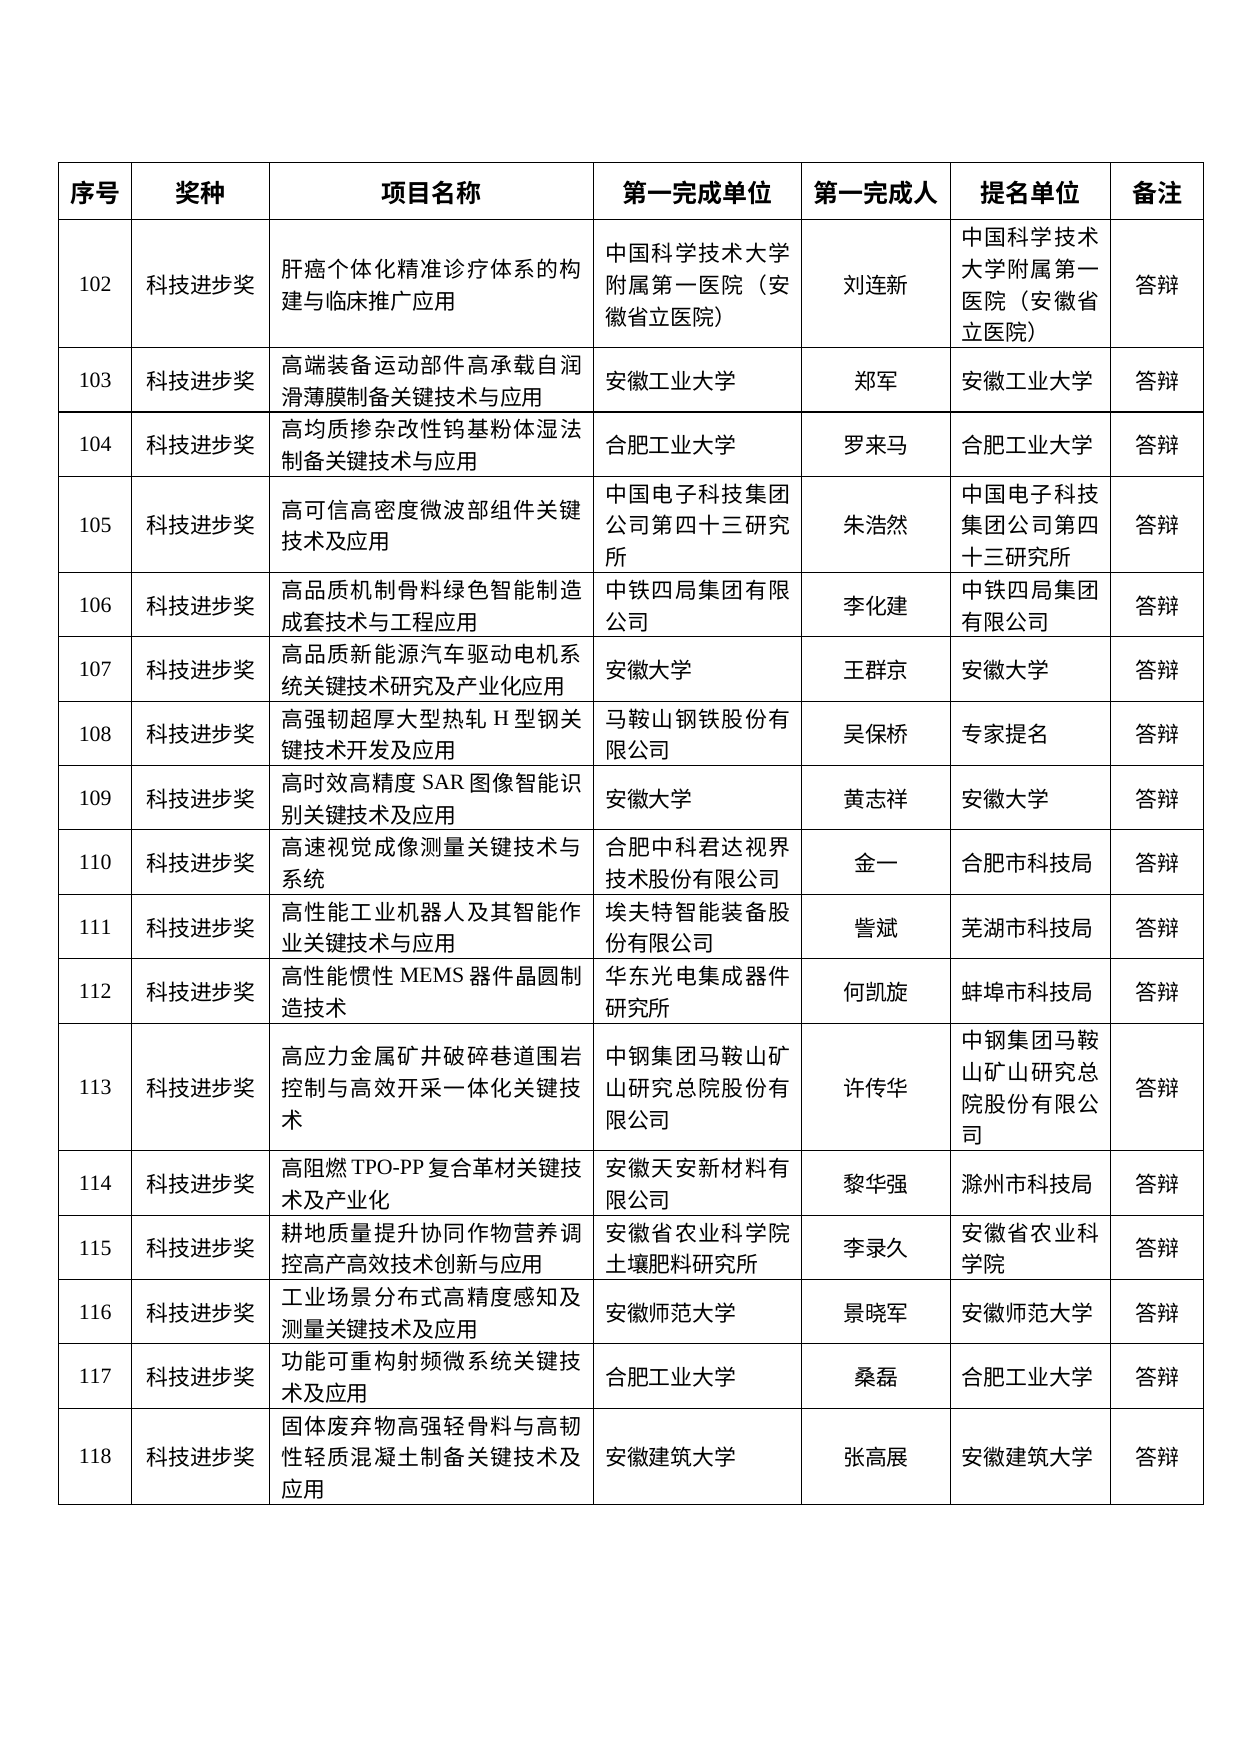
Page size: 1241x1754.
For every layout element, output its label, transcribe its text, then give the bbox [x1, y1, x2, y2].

table_cell 安徽大学 [951, 766, 1110, 829]
table_cell 安徽大学 [594, 637, 801, 701]
table_cell 答辩 [1111, 766, 1203, 829]
table_cell 答辩 [1111, 1216, 1203, 1279]
table_cell 李录久 [802, 1216, 950, 1279]
table_cell 安徽省农业科学院土壤肥料研究所 [594, 1216, 801, 1279]
table_cell 科技进步奖 [132, 895, 269, 958]
table_cell 合肥市科技局 [951, 830, 1110, 894]
table_cell 109 [59, 766, 131, 829]
table_cell 答辩 [1111, 220, 1203, 347]
table_cell 112 [59, 959, 131, 1022]
table_cell 桑磊 [802, 1344, 950, 1408]
table_cell 答辩 [1111, 1024, 1203, 1150]
table_cell 中国电子科技集团公司第四十三研究所 [594, 477, 801, 572]
table_cell 朱浩然 [802, 477, 950, 572]
table_cell 105 [59, 477, 131, 572]
table_cell 科技进步奖 [132, 1024, 269, 1150]
table_cell 合肥工业大学 [594, 413, 801, 476]
table_cell 肝癌个体化精准诊疗体系的构建与临床推广应用 [270, 220, 593, 347]
table_cell 王群京 [802, 637, 950, 701]
table_cell 答辩 [1111, 1409, 1203, 1504]
table_cell 功能可重构射频微系统关键技术及应用 [270, 1344, 593, 1408]
table_cell 中铁四局集团有限公司 [951, 573, 1110, 636]
table_cell 高时效高精度SAR图像智能识别关键技术及应用 [270, 766, 593, 829]
table_cell 104 [59, 413, 131, 476]
table_cell 111 [59, 895, 131, 958]
table_cell 117 [59, 1344, 131, 1408]
table_cell 安徽师范大学 [951, 1280, 1110, 1343]
table_cell 科技进步奖 [132, 220, 269, 347]
table_cell 115 [59, 1216, 131, 1279]
table_cell 科技进步奖 [132, 1280, 269, 1343]
table_cell 答辩 [1111, 348, 1203, 411]
table_cell 安徽大学 [951, 637, 1110, 701]
table_cell 116 [59, 1280, 131, 1343]
table_cell 102 [59, 220, 131, 347]
table_cell 安徽大学 [594, 766, 801, 829]
table_cell 答辩 [1111, 573, 1203, 636]
table_cell 合肥工业大学 [951, 413, 1110, 476]
table_cell 专家提名 [951, 702, 1110, 765]
table_cell 安徽省农业科学院 [951, 1216, 1110, 1279]
table_cell 高端装备运动部件高承载自润滑薄膜制备关键技术与应用 [270, 348, 593, 411]
table_cell 科技进步奖 [132, 348, 269, 411]
table_header 序号 [59, 163, 131, 219]
table_cell 高品质机制骨料绿色智能制造成套技术与工程应用 [270, 573, 593, 636]
table_cell 答辩 [1111, 830, 1203, 894]
table_cell 高性能惯性MEMS器件晶圆制造技术 [270, 959, 593, 1022]
table_header 备注 [1111, 163, 1203, 219]
table_header 奖种 [132, 163, 269, 219]
table_cell 景晓军 [802, 1280, 950, 1343]
table_cell 芜湖市科技局 [951, 895, 1110, 958]
table_cell 107 [59, 637, 131, 701]
table_cell 固体废弃物高强轻骨料与高韧性轻质混凝土制备关键技术及应用 [270, 1409, 593, 1504]
table_cell 耕地质量提升协同作物营养调控高产高效技术创新与应用 [270, 1216, 593, 1279]
table_cell 金一 [802, 830, 950, 894]
table_header 提名单位 [951, 163, 1110, 219]
table_cell 黄志祥 [802, 766, 950, 829]
table_cell 安徽工业大学 [594, 348, 801, 411]
table_cell 高可信高密度微波部组件关键技术及应用 [270, 477, 593, 572]
table_cell 滁州市科技局 [951, 1151, 1110, 1214]
table_cell 答辩 [1111, 1280, 1203, 1343]
table_cell 高均质掺杂改性钨基粉体湿法制备关键技术与应用 [270, 413, 593, 476]
table_cell 安徽工业大学 [951, 348, 1110, 411]
table_cell 合肥工业大学 [594, 1344, 801, 1408]
table_cell 何凯旋 [802, 959, 950, 1022]
table_cell 答辩 [1111, 1151, 1203, 1214]
table_cell 科技进步奖 [132, 830, 269, 894]
table_cell 中国科学技术大学附属第一医院（安徽省立医院） [951, 220, 1110, 347]
table_cell 高应力金属矿井破碎巷道围岩控制与高效开采一体化关键技术 [270, 1024, 593, 1150]
table_cell 中钢集团马鞍山矿山研究总院股份有限公司 [951, 1024, 1110, 1150]
table_cell 蚌埠市科技局 [951, 959, 1110, 1022]
table_cell 罗来马 [802, 413, 950, 476]
table_cell 科技进步奖 [132, 702, 269, 765]
table_header 第一完成人 [802, 163, 950, 219]
table_header 项目名称 [270, 163, 593, 219]
table_cell 安徽建筑大学 [951, 1409, 1110, 1504]
table_cell 郑军 [802, 348, 950, 411]
table_header 第一完成单位 [594, 163, 801, 219]
table_cell 安徽师范大学 [594, 1280, 801, 1343]
table_cell 科技进步奖 [132, 959, 269, 1022]
table_cell 113 [59, 1024, 131, 1150]
table_cell 114 [59, 1151, 131, 1214]
table_cell 李化建 [802, 573, 950, 636]
table_cell 科技进步奖 [132, 1151, 269, 1214]
table_cell 合肥工业大学 [951, 1344, 1110, 1408]
table_cell 高速视觉成像测量关键技术与系统 [270, 830, 593, 894]
table_cell 答辩 [1111, 895, 1203, 958]
table_cell 118 [59, 1409, 131, 1504]
table_cell 中铁四局集团有限公司 [594, 573, 801, 636]
table_cell 答辩 [1111, 637, 1203, 701]
table_cell 訾斌 [802, 895, 950, 958]
table_cell 中国电子科技集团公司第四十三研究所 [951, 477, 1110, 572]
table_cell 110 [59, 830, 131, 894]
table_cell 工业场景分布式高精度感知及测量关键技术及应用 [270, 1280, 593, 1343]
table_cell 高性能工业机器人及其智能作业关键技术与应用 [270, 895, 593, 958]
table_cell 中钢集团马鞍山矿山研究总院股份有限公司 [594, 1024, 801, 1150]
table_cell 吴保桥 [802, 702, 950, 765]
table_cell 许传华 [802, 1024, 950, 1150]
table_cell 高品质新能源汽车驱动电机系统关键技术研究及产业化应用 [270, 637, 593, 701]
table_cell 答辩 [1111, 1344, 1203, 1408]
table_cell 科技进步奖 [132, 766, 269, 829]
table_cell 安徽建筑大学 [594, 1409, 801, 1504]
table_cell 黎华强 [802, 1151, 950, 1214]
table_cell 科技进步奖 [132, 1409, 269, 1504]
table_cell 科技进步奖 [132, 1216, 269, 1279]
table_cell 刘连新 [802, 220, 950, 347]
table_cell 科技进步奖 [132, 573, 269, 636]
table_cell 106 [59, 573, 131, 636]
table_cell 中国科学技术大学附属第一医院（安徽省立医院） [594, 220, 801, 347]
table_cell 张高展 [802, 1409, 950, 1504]
table_cell 答辩 [1111, 413, 1203, 476]
table_cell 答辩 [1111, 477, 1203, 572]
table_cell 答辩 [1111, 702, 1203, 765]
table_cell 科技进步奖 [132, 637, 269, 701]
table_cell 高阻燃TPO-PP复合革材关键技术及产业化 [270, 1151, 593, 1214]
table_cell 合肥中科君达视界技术股份有限公司 [594, 830, 801, 894]
table_cell 108 [59, 702, 131, 765]
table_cell 答辩 [1111, 959, 1203, 1022]
table_cell 高强韧超厚大型热轧H型钢关键技术开发及应用 [270, 702, 593, 765]
table_cell 103 [59, 348, 131, 411]
table_cell 科技进步奖 [132, 413, 269, 476]
table_cell 马鞍山钢铁股份有限公司 [594, 702, 801, 765]
table_cell 安徽天安新材料有限公司 [594, 1151, 801, 1214]
table_cell 科技进步奖 [132, 477, 269, 572]
table_cell 华东光电集成器件研究所 [594, 959, 801, 1022]
table_cell 埃夫特智能装备股份有限公司 [594, 895, 801, 958]
table_cell 科技进步奖 [132, 1344, 269, 1408]
